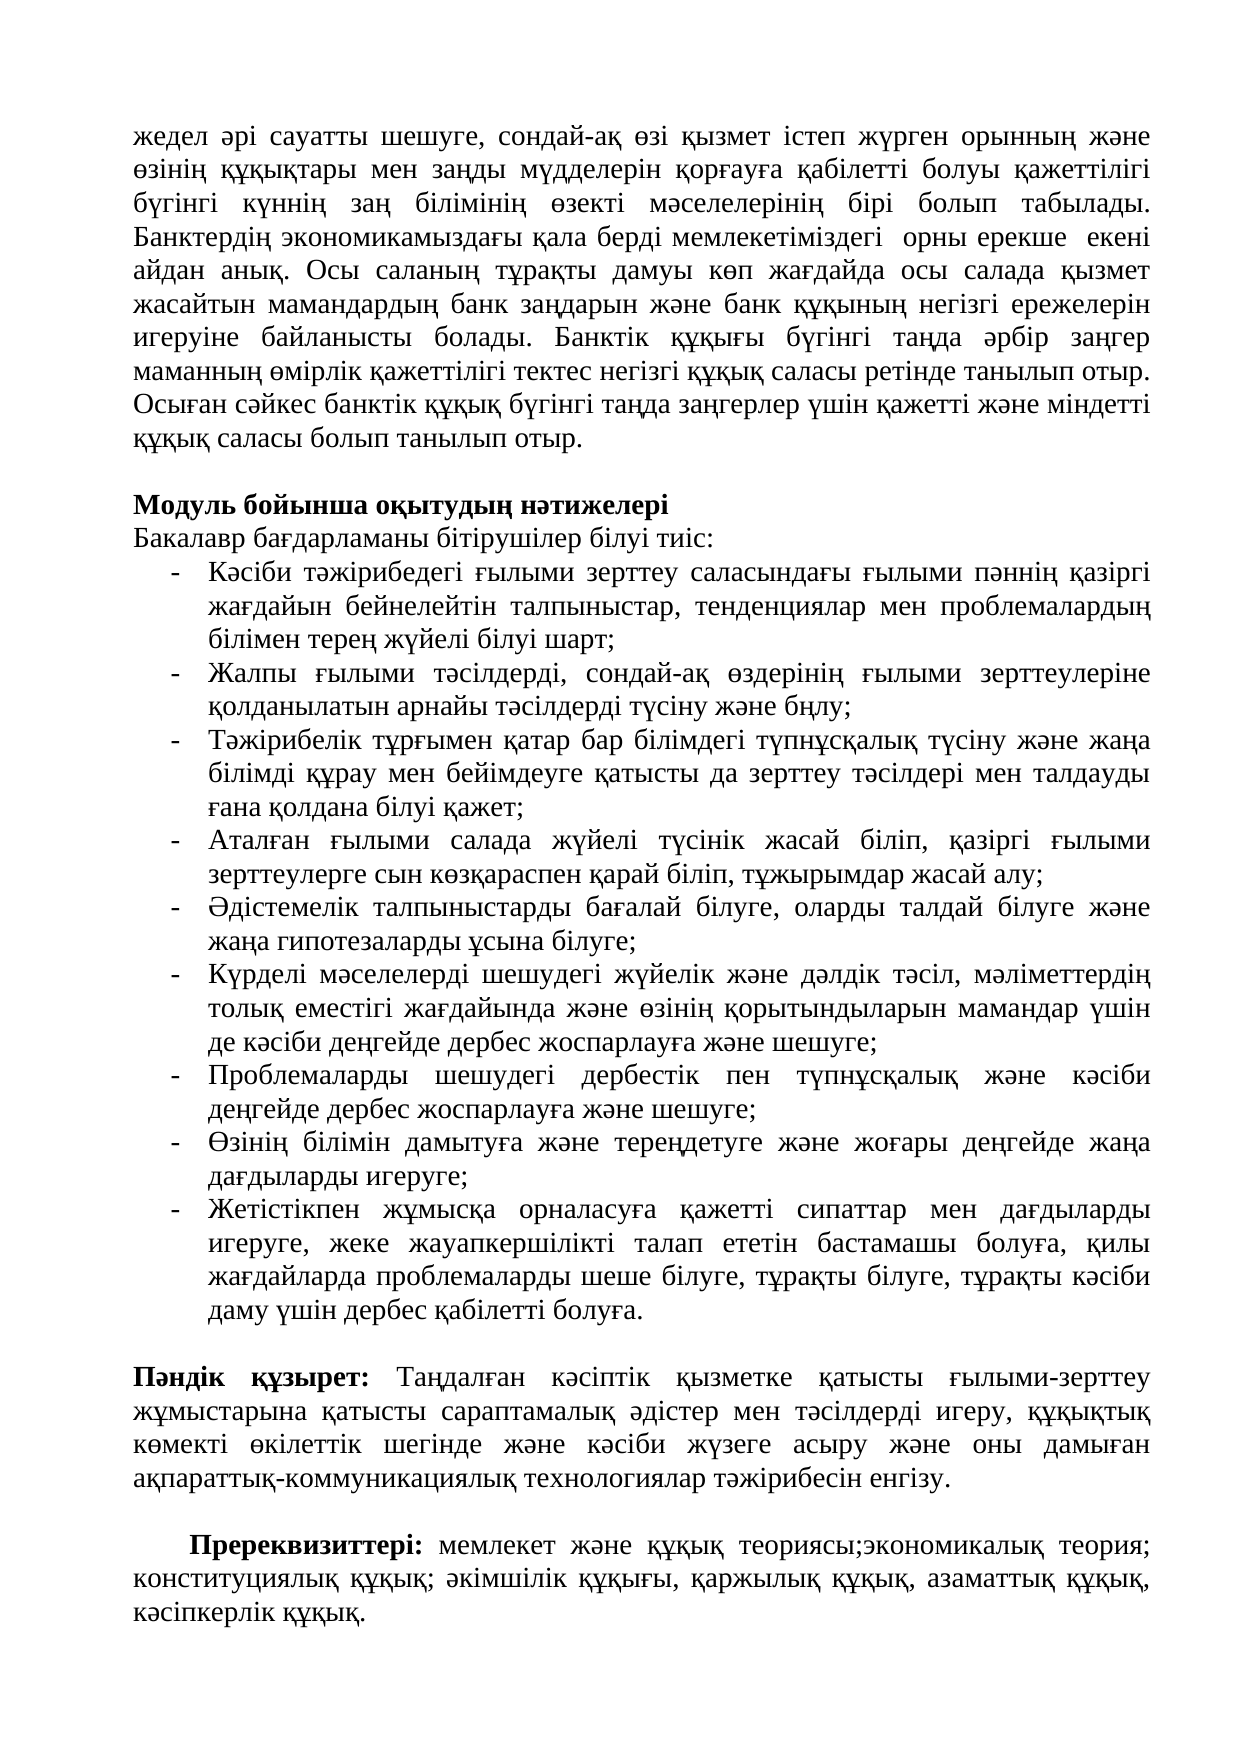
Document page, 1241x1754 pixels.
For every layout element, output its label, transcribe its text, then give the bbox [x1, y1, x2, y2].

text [133, 118, 1152, 453]
text Модуль бойынша оқытудың нәтижелері [133, 487, 1152, 521]
list Жалпы ғылыми тәсілдерді, сондай-ақ өздерінің ғылыми зерттеулеріне қолданылатын арнайы тәсілдерді түсіну және бңлу; [170, 655, 1152, 722]
text Пререквизиттері: мемлекет және құқық теориясы;экономикалық теория; конституциялық құқық; әкімшілік құқығы, қаржылық құқық, азаматтық құқық, кәсіпкерлік құқық. [133, 1527, 1152, 1627]
list Кәсіби тәжірибедегі ғылыми зерттеу саласындағы ғылыми пәннің қазіргі жағдайын бейнелейтін талпыныстар, тенденциялар мен проблемалардың білімен терең жүйелі білуі шарт; [170, 554, 1152, 655]
list Тәжірибелік тұрғымен қатар бар білімдегі түпнұсқалық түсіну және жаңа білімді құрау мен бейімдеуге қатысты да зерттеу тәсілдері мен талдауды ғана қолдана білуі қажет; [170, 722, 1152, 822]
list Проблемаларды шешудегі дербестік пен түпнұсқалық және кәсіби деңгейде дербес жоспарлауға және шешуге; [170, 1057, 1152, 1124]
text Пәндік құзырет: Таңдалған кәсіптік қызметке қатысты ғылыми-зерттеу жұмыстарына қатысты сараптамалық әдістер мен тәсілдерді игеру, құқықтық көмекті өкілеттік шегінде және кәсіби жүзеге асыру және оны дамыған ақпараттық-коммуникациялық технологиялар тәжірибесін енгізу. [133, 1359, 1152, 1493]
list Күрделі мәселелерді шешудегі жүйелік және дәлдік тәсіл, мәліметтердің толық еместігі жағдайында және өзінің қорытындыларын мамандар үшін де кәсіби деңгейде дербес жоспарлауға және шешуге; [170, 957, 1152, 1057]
list Аталған ғылыми салада жүйелі түсінік жасай біліп, қазіргі ғылыми зерттеулерге сын көзқараспен қарай біліп, тұжырымдар жасай алу; [170, 822, 1152, 889]
text Бакалавр бағдарламаны бітірушілер білуі тиіс: [133, 521, 1152, 554]
list Әдістемелік талпыныстарды бағалай білуге, оларды талдай білуге және жаңа гипотезаларды ұсына білуге; [170, 889, 1152, 957]
list Жетістікпен жұмысқа орналасуға қажетті сипаттар мен дағдыларды игеруге, жеке жауапкершілікті талап ететін бастамашы болуға, қилы жағдайларда проблемаларды шеше білуге, тұрақты білуге, тұрақты кәсіби даму үшін дербес қабілетті болуға. [170, 1191, 1152, 1326]
list Өзінің білімін дамытуға және тереңдетуге және жоғары деңгейде жаңа дағдыларды игеруге; [170, 1124, 1152, 1191]
